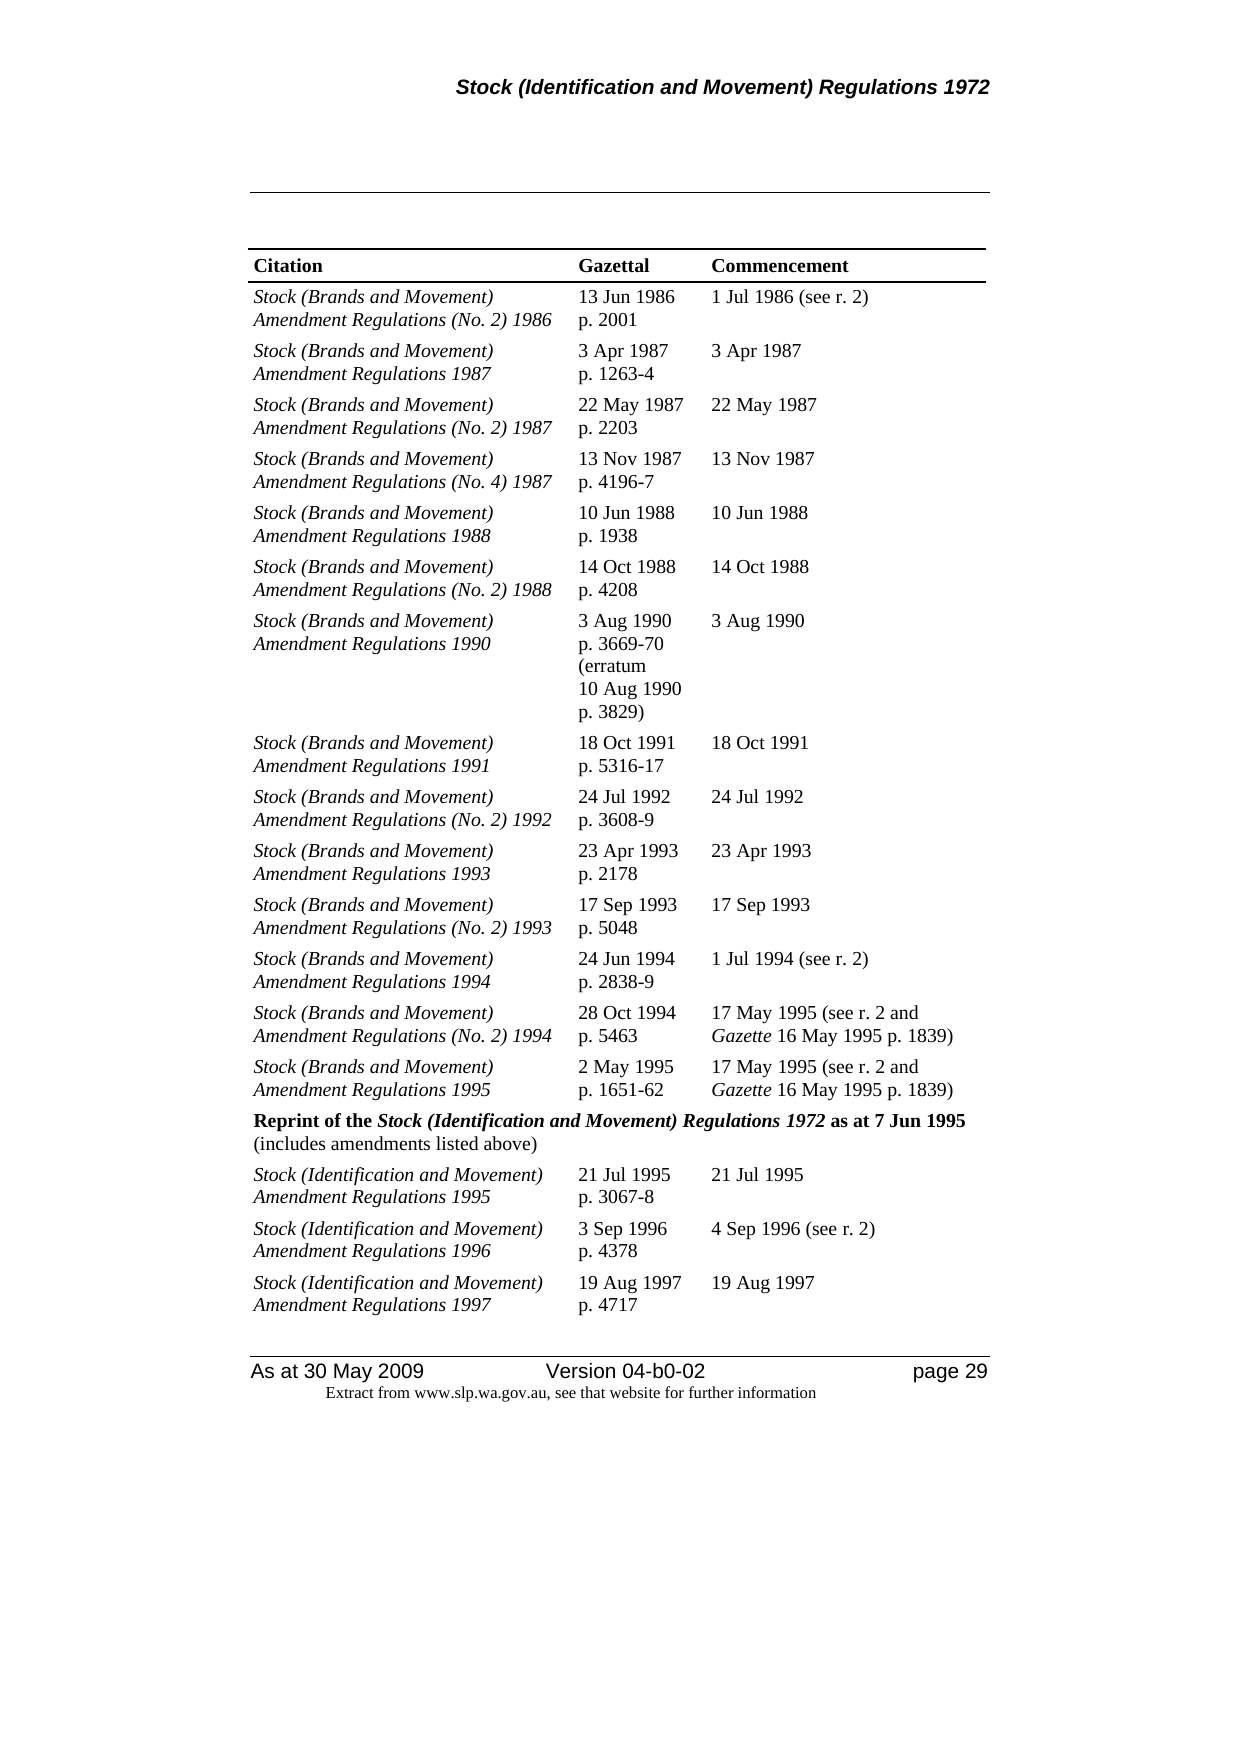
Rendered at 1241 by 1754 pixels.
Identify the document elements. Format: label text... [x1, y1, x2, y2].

table_cell Stock (Brands and Movement) Amendment Regulations 1994 [248, 943, 572, 997]
table_cell Stock (Brands and Movement) Amendment Regulations (No. 2) 1987 [248, 389, 572, 443]
table_cell 21 Jul 1995 p. 3067-8 [572, 1159, 705, 1212]
table_cell 18 Oct 1991 [705, 727, 986, 781]
table_cell 2 May 1995 p. 1651-62 [572, 1051, 705, 1104]
table_cell 21 Jul 1995 [705, 1159, 986, 1212]
table_cell 22 May 1987 p. 2203 [572, 389, 705, 443]
table_cell 19 Aug 1997 p. 4717 [572, 1266, 705, 1320]
table_cell 4 Sep 1996 (see r. 2) [705, 1213, 986, 1266]
table_cell 3 Apr 1987 [705, 335, 986, 389]
table_cell Stock (Brands and Movement) Amendment Regulations (No. 2) 1988 [248, 551, 572, 604]
table_cell Stock (Brands and Movement) Amendment Regulations 1991 [248, 727, 572, 781]
table_cell Reprint of the Stock (Identification and Movement) Regulations 1972 as at 7 Jun 1995 (includes amendments listed above) [248, 1105, 986, 1158]
table_cell 28 Oct 1994 p. 5463 [572, 997, 705, 1051]
table_cell Stock (Brands and Movement) Amendment Regulations 1987 [248, 335, 572, 389]
table_cell 10 Jun 1988 [705, 497, 986, 551]
table_cell Stock (Brands and Movement) Amendment Regulations (No. 2) 1994 [248, 997, 572, 1051]
table_cell Stock (Brands and Movement) Amendment Regulations 1993 [248, 835, 572, 889]
table_cell Stock (Identification and Movement) Amendment Regulations 1995 [248, 1159, 572, 1212]
table_cell 19 Aug 1997 [705, 1266, 986, 1320]
table_cell 3 Aug 1990 p. 3669-70 (erratum 10 Aug 1990 p. 3829) [572, 605, 705, 727]
table_cell 17 Sep 1993 [705, 889, 986, 943]
table_cell 24 Jul 1992 p. 3608-9 [572, 781, 705, 835]
table_cell 10 Jun 1988 p. 1938 [572, 497, 705, 551]
table_cell Stock (Brands and Movement) Amendment Regulations 1990 [248, 605, 572, 727]
table_cell 22 May 1987 [705, 389, 986, 443]
table_cell 24 Jun 1994 p. 2838-9 [572, 943, 705, 997]
table_cell Stock (Brands and Movement) Amendment Regulations (No. 2) 1992 [248, 781, 572, 835]
table_cell 1 Jul 1986 (see r. 2) [705, 283, 986, 335]
table_cell 17 Sep 1993 p. 5048 [572, 889, 705, 943]
table_cell Stock (Brands and Movement) Amendment Regulations (No. 2) 1986 [248, 283, 572, 335]
table_cell 14 Oct 1988 p. 4208 [572, 551, 705, 604]
table_cell 3 Apr 1987 p. 1263-4 [572, 335, 705, 389]
table_cell 13 Nov 1987 p. 4196-7 [572, 443, 705, 497]
table_cell 3 Aug 1990 [705, 605, 986, 727]
table_cell 3 Sep 1996 p. 4378 [572, 1213, 705, 1266]
table_cell Stock (Brands and Movement) Amendment Regulations 1988 [248, 497, 572, 551]
table_cell 23 Apr 1993 [705, 835, 986, 889]
table_header Citation [248, 250, 572, 281]
table_cell 1 Jul 1994 (see r. 2) [705, 943, 986, 997]
table_cell Stock (Brands and Movement) Amendment Regulations (No. 2) 1993 [248, 889, 572, 943]
table_header Commencement [705, 250, 986, 281]
table_cell 17 May 1995 (see r. 2 and Gazette 16 May 1995 p. 1839) [705, 1051, 986, 1104]
table_cell 13 Nov 1987 [705, 443, 986, 497]
table_cell Stock (Brands and Movement) Amendment Regulations (No. 4) 1987 [248, 443, 572, 497]
table_cell 23 Apr 1993 p. 2178 [572, 835, 705, 889]
table_cell 24 Jul 1992 [705, 781, 986, 835]
table_cell 18 Oct 1991 p. 5316-17 [572, 727, 705, 781]
table_header Gazettal [572, 250, 705, 281]
table_cell 13 Jun 1986 p. 2001 [572, 283, 705, 335]
table_cell 14 Oct 1988 [705, 551, 986, 604]
table_cell 17 May 1995 (see r. 2 and Gazette 16 May 1995 p. 1839) [705, 997, 986, 1051]
table_cell Stock (Identification and Movement) Amendment Regulations 1996 [248, 1213, 572, 1266]
table_cell Stock (Brands and Movement) Amendment Regulations 1995 [248, 1051, 572, 1104]
table_cell Stock (Identification and Movement) Amendment Regulations 1997 [248, 1266, 572, 1320]
